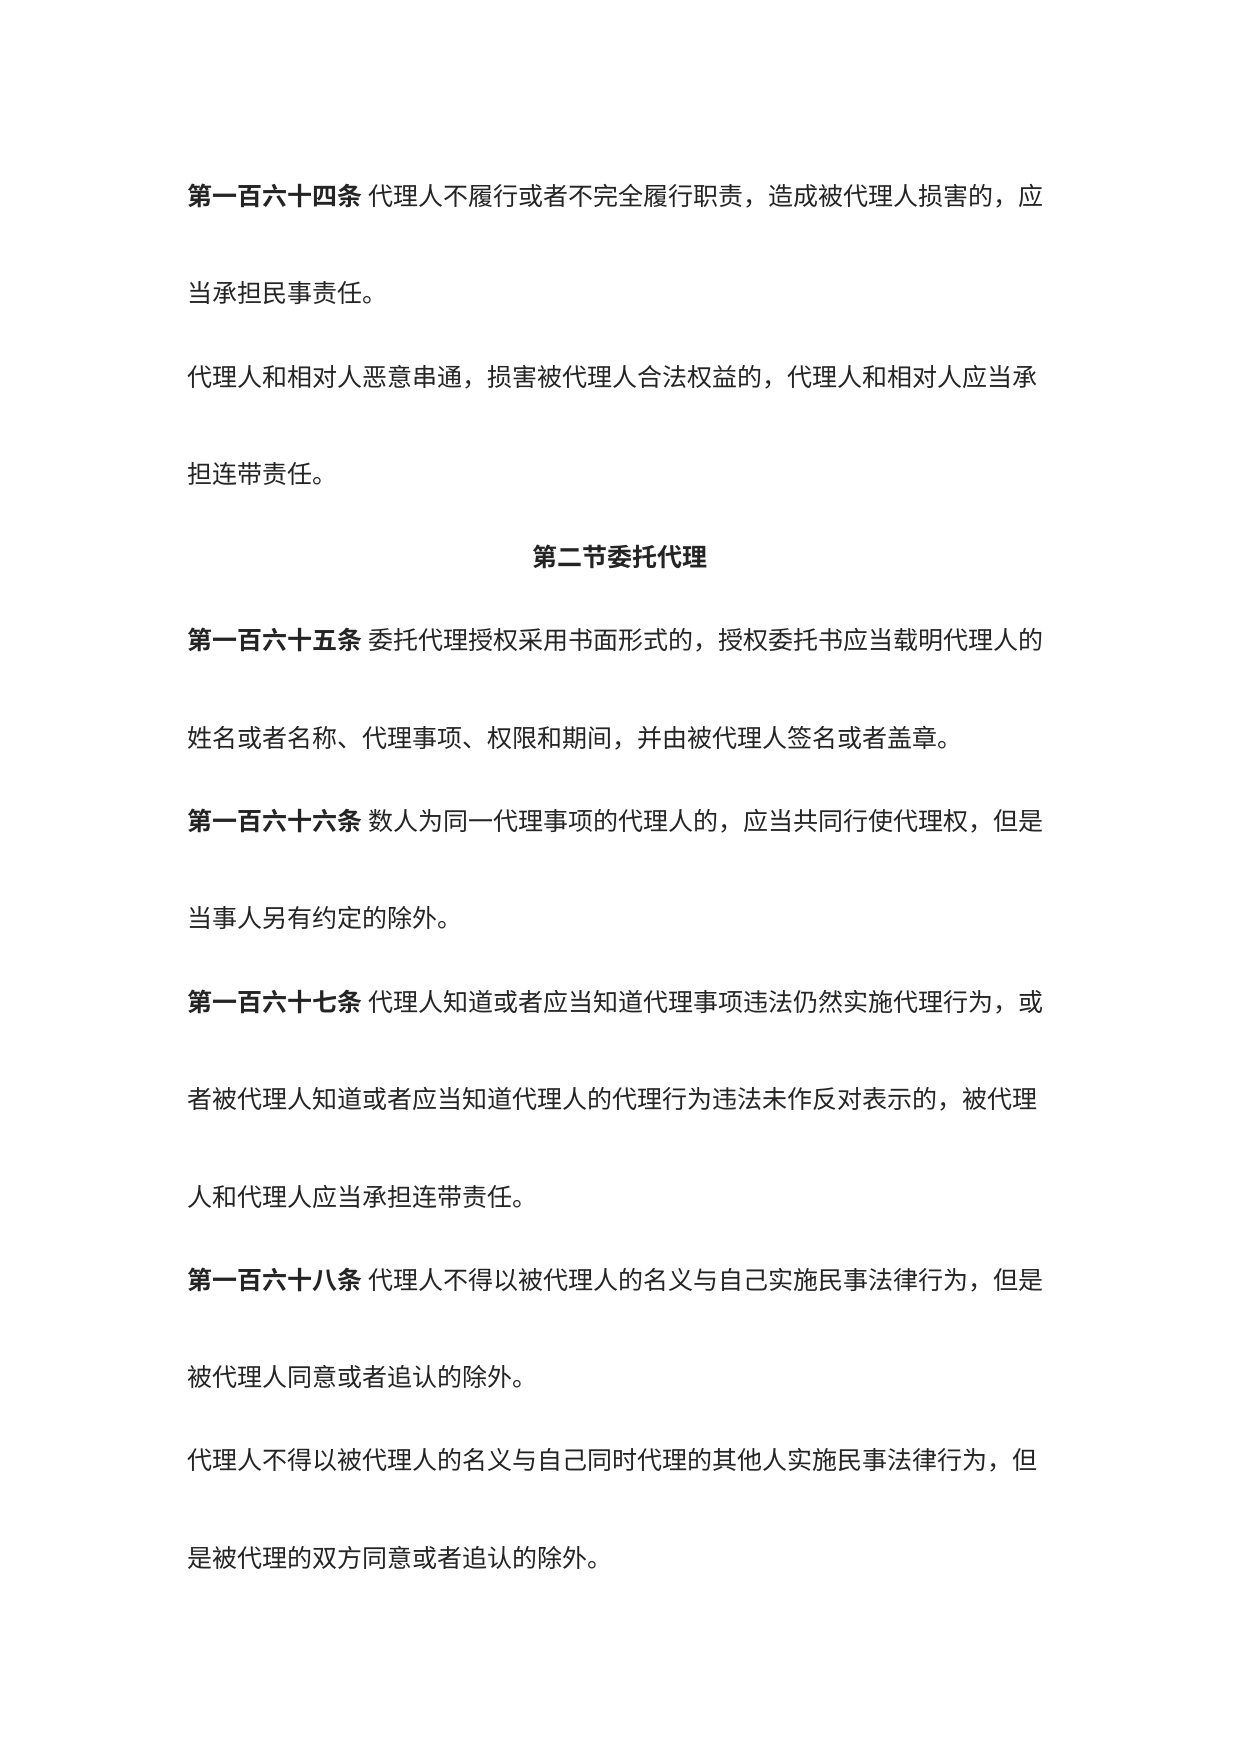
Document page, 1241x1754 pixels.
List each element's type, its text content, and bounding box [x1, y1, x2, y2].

text 代理人和相对人恶意串通，损害被代理人合法权益的，代理人和相对人应当承担连带责任。 [187, 343, 1053, 505]
text 代理人不得以被代理人的名义与自己同时代理的其他人实施民事法律行为，但是被代理的双方同意或者追认的除外。 [187, 1426, 1053, 1589]
text 第一百六十六条 数人为同一代理事项的代理人的，应当共同行使代理权，但是当事人另有约定的除外。 [187, 787, 1053, 949]
text 第一百六十七条 代理人知道或者应当知道代理事项违法仍然实施代理行为，或者被代理人知道或者应当知道代理人的代理行为违法未作反对表示的，被代理人和代理人应当承担连带责任。 [187, 968, 1053, 1228]
text 第一百六十八条 代理人不得以被代理人的名义与自己实施民事法律行为，但是被代理人同意或者追认的除外。 [187, 1246, 1053, 1408]
text 第二节委托代理 [187, 523, 1053, 588]
text 第一百六十五条 委托代理授权采用书面形式的，授权委托书应当载明代理人的姓名或者名称、代理事项、权限和期间，并由被代理人签名或者盖章。 [187, 606, 1053, 769]
text 第一百六十四条 代理人不履行或者不完全履行职责，造成被代理人损害的，应当承担民事责任。 [187, 162, 1053, 324]
